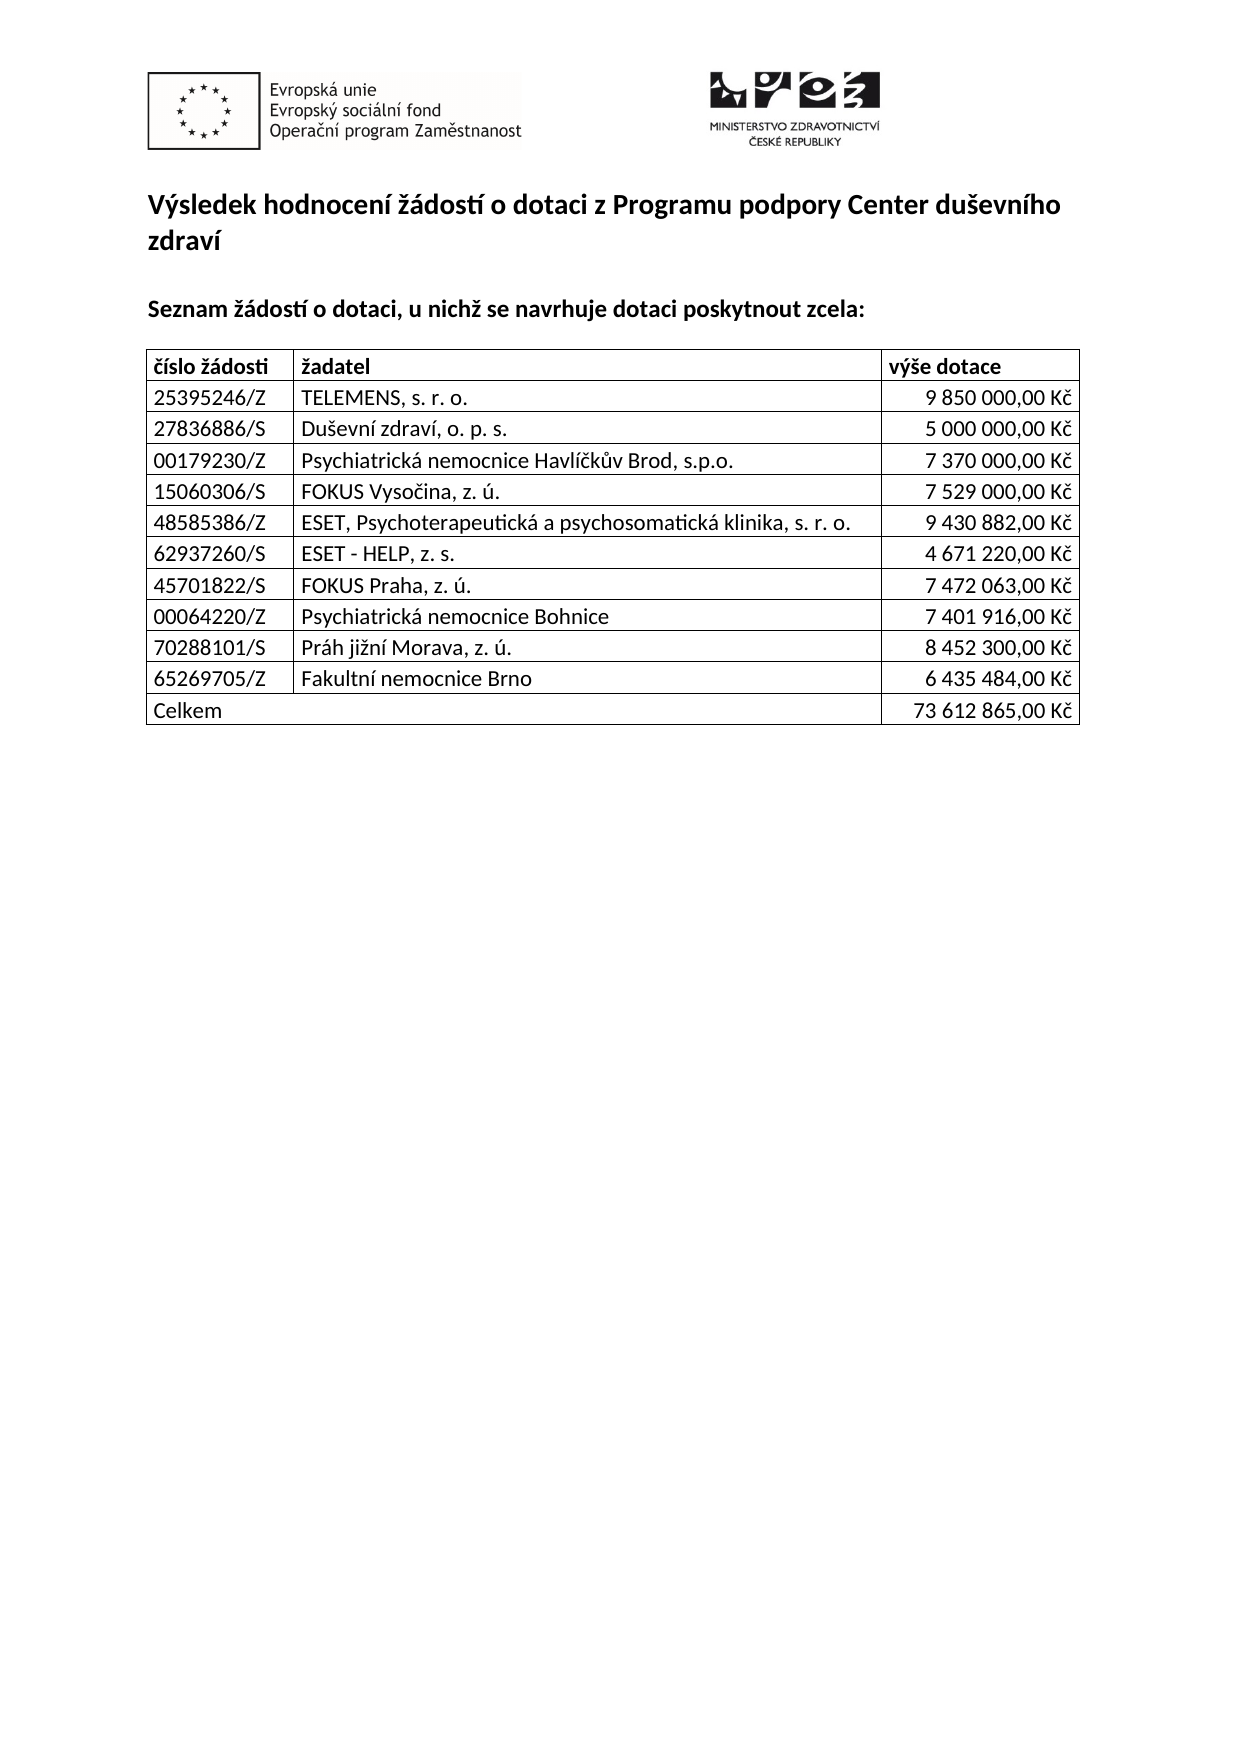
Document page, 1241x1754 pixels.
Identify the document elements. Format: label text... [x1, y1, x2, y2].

table_cell 48585386/Z [147, 506, 293, 536]
table_cell 00064220/Z [147, 600, 293, 630]
table_cell 7 472 063,00 Kč [882, 569, 1079, 599]
table_cell 45701822/S [147, 569, 293, 599]
table_cell ESET - HELP, z. s. [294, 537, 881, 567]
table_cell ESET, Psychoterapeutická a psychosomatická klinika, s. r. o. [294, 506, 881, 536]
table_header výše dotace [882, 350, 1079, 380]
picture [684, 59, 910, 150]
table_cell 4 671 220,00 Kč [882, 537, 1079, 567]
table_cell 6 435 484,00 Kč [882, 662, 1079, 692]
table_cell Celkem [147, 694, 881, 724]
text Výsledek hodnocení žádostí o dotaci z Programu podpory Center duševního zdraví [148, 186, 1093, 258]
table_cell Duševní zdraví, o. p. s. [294, 412, 881, 442]
table_cell FOKUS Praha, z. ú. [294, 569, 881, 599]
table_cell Psychiatrická nemocnice Havlíčkův Brod, s.p.o. [294, 444, 881, 474]
picture [147, 72, 522, 150]
table_cell Psychiatrická nemocnice Bohnice [294, 600, 881, 630]
table_cell 15060306/S [147, 475, 293, 505]
table_cell 65269705/Z [147, 662, 293, 692]
table_cell 62937260/S [147, 537, 293, 567]
table_header žadatel [294, 350, 881, 380]
table_cell Fakultní nemocnice Brno [294, 662, 881, 692]
table_cell 25395246/Z [147, 381, 293, 411]
table_cell 9 430 882,00 Kč [882, 506, 1079, 536]
table_cell 70288101/S [147, 631, 293, 661]
table_cell 8 452 300,00 Kč [882, 631, 1079, 661]
table_cell 5 000 000,00 Kč [882, 412, 1079, 442]
text Seznam žádostí o dotaci, u nichž se navrhuje dotaci poskytnout zcela: [148, 293, 1093, 324]
table_cell FOKUS Vysočina, z. ú. [294, 475, 881, 505]
table_cell 7 370 000,00 Kč [882, 444, 1079, 474]
table_cell 7 529 000,00 Kč [882, 475, 1079, 505]
table_cell 27836886/S [147, 412, 293, 442]
table_cell Práh jižní Morava, z. ú. [294, 631, 881, 661]
table_cell 7 401 916,00 Kč [882, 600, 1079, 630]
table_cell 00179230/Z [147, 444, 293, 474]
table_header číslo žádosti [147, 350, 293, 380]
table_cell TELEMENS, s. r. o. [294, 381, 881, 411]
table_cell 9 850 000,00 Kč [882, 381, 1079, 411]
table_cell 73 612 865,00 Kč [882, 694, 1079, 724]
